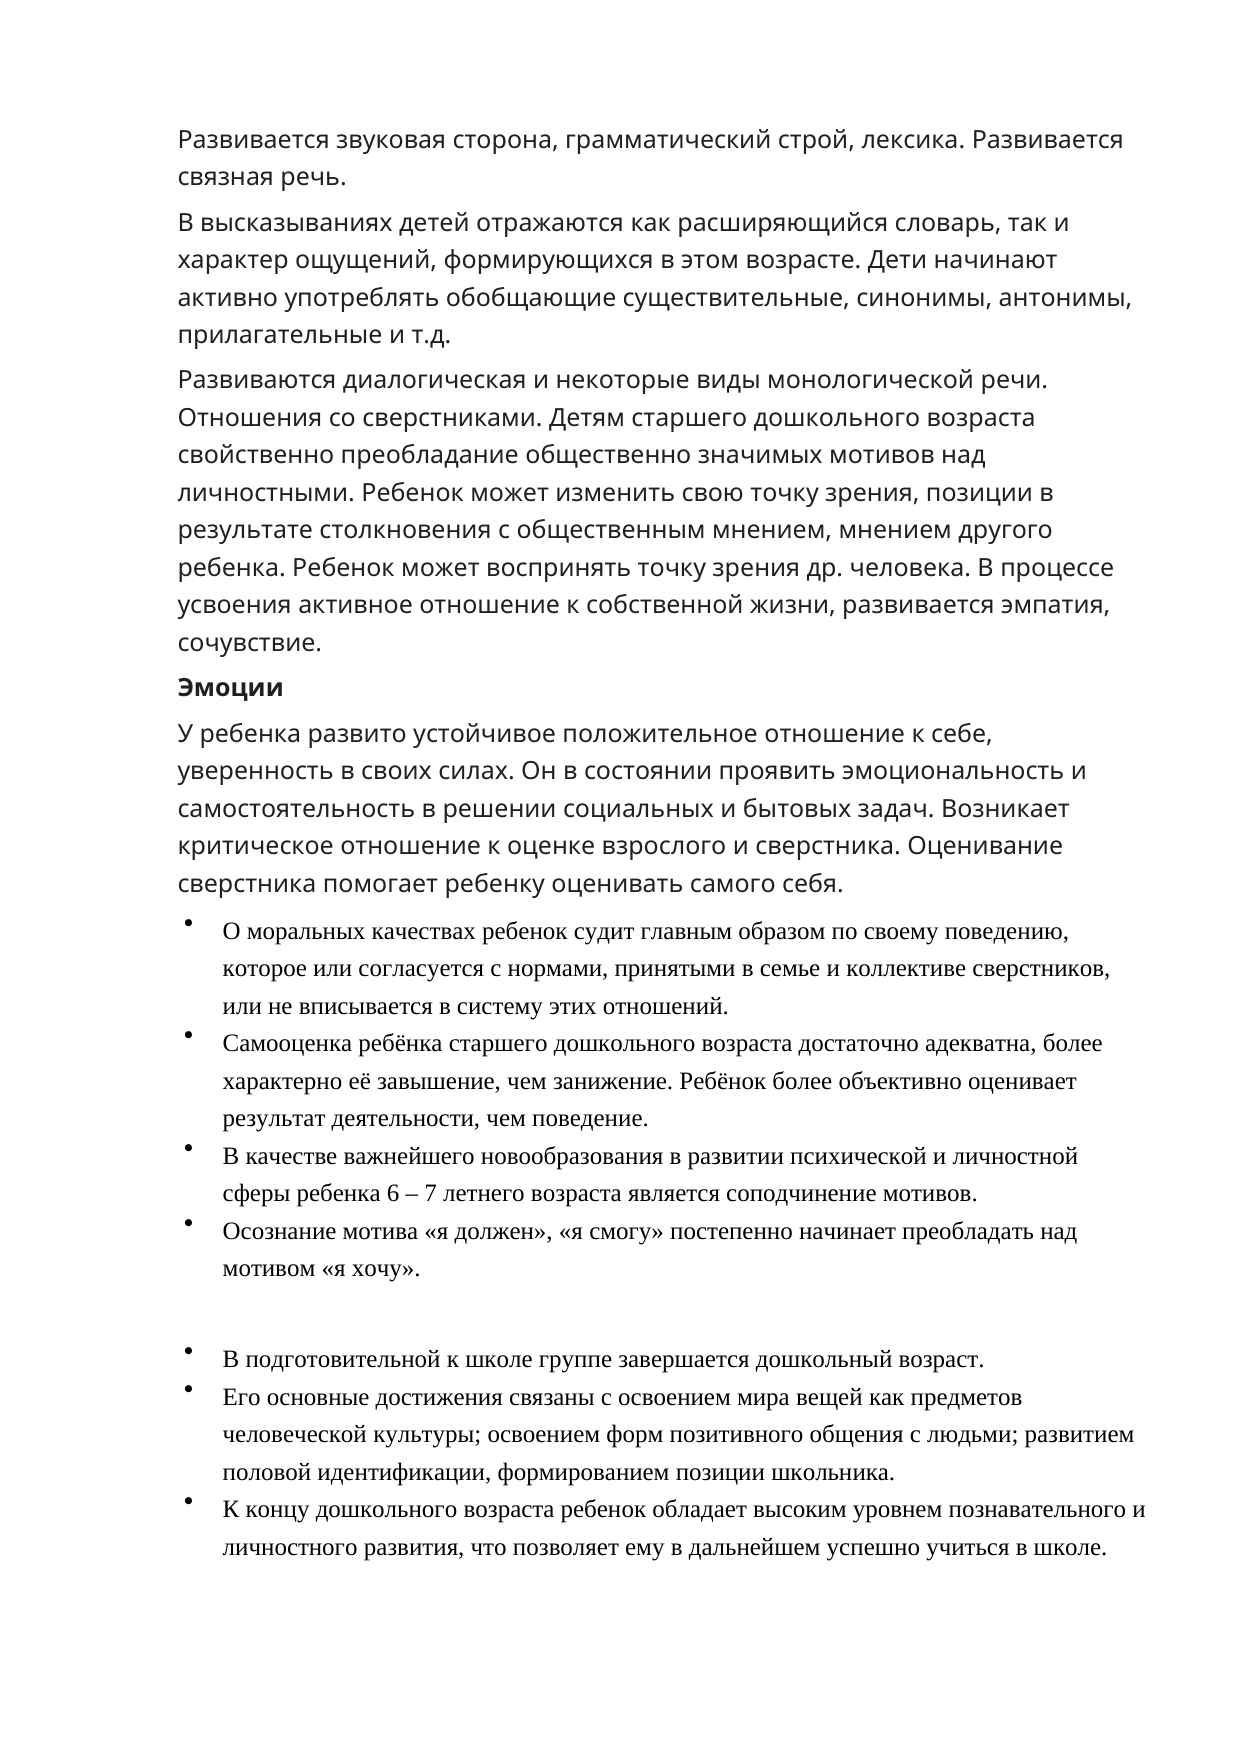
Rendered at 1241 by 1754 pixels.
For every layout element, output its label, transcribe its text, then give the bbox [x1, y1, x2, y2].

text В высказываниях детей отражаются как расширяющийся словарь, так и характер ощущений, формирующихся в этом возрасте. Дети начинают активно употреблять обобщающие существительные, синонимы, антонимы, прилагательные и т.д. [177, 201, 1152, 351]
list К концу дошкольного возраста ребенок обладает высоким уровнем познавательного и личностного развития, что позволяет ему в дальнейшем успешно учиться в школе. [185, 1485, 1152, 1560]
text У ребенка развито устойчивое положительное отношение к себе, уверенность в своих силах. Он в состоянии проявить эмоциональность и самостоятельность в решении социальных и бытовых задач. Возникает критическое отношение к оценке взрослого и сверстника. Оценивание сверстника помогает ребенку оценивать самого себя. [177, 712, 1152, 899]
text Эмоции [177, 667, 1152, 704]
list В подготовительной к школе группе завершается дошкольный возраст. [185, 1335, 1152, 1373]
text Развивается звуковая сторона, грамматический строй, лексика. Развивается связная речь. [177, 118, 1152, 193]
list Самооценка ребёнка старшего дошкольного возраста достаточно адекватна, более характерно её завышение, чем занижение. Ребёнок более объективно оценивает результат деятельности, чем поведение. [185, 1020, 1152, 1132]
list В качестве важнейшего новообразования в развитии психической и личностной сферы ребенка 6 – 7 летнего возраста является соподчинение мотивов. [185, 1132, 1152, 1207]
list Осознание мотива «я должен», «я смогу» постепенно начинает преобладать над мотивом «я хочу». [185, 1207, 1152, 1282]
text Развиваются диалогическая и некоторые виды монологической речи. Отношения со сверстниками. Детям старшего дошкольного возраста свойственно преобладание общественно значимых мотивов над личностными. Ребенок может изменить свою точку зрения, позиции в результате столкновения с общественным мнением, мнением другого ребенка. Ребенок может воспринять точку зрения др. человека. В процессе усвоения активное отношение к собственной жизни, развивается эмпатия, сочувствие. [177, 359, 1152, 659]
list О моральных качествах ребенок судит главным образом по своему поведению, которое или согласуется с нормами, принятыми в семье и коллективе сверстников, или не вписывается в систему этих отношений. [185, 907, 1152, 1020]
list Его основные достижения связаны с освоением мира вещей как предметов человеческой культуры; освоением форм позитивного общения с людьми; развитием половой идентификации, формированием позиции школьника. [185, 1373, 1152, 1485]
